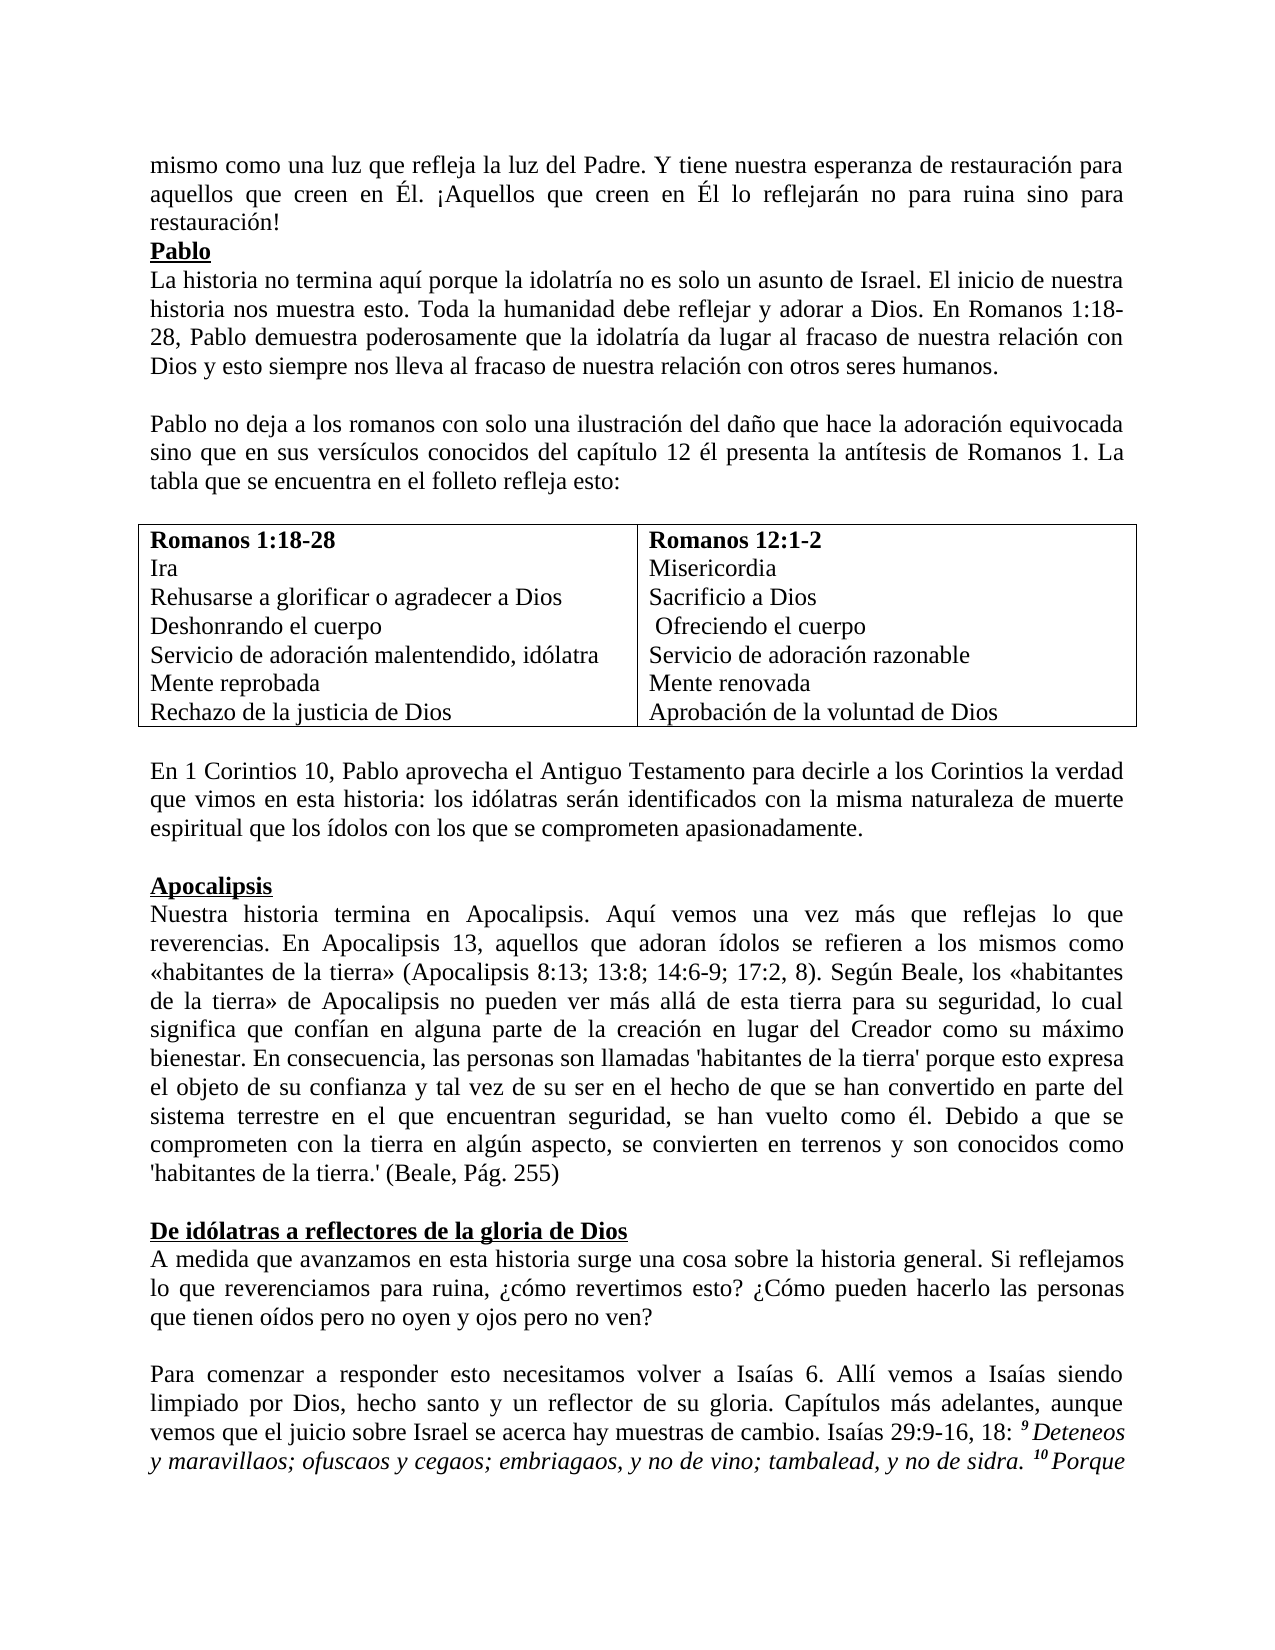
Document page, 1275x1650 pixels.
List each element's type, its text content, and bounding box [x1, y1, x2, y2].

table_cell Aprobación de la voluntad de Dios [638, 697, 1136, 726]
text Apocalipsis [150, 871, 1125, 899]
table_cell Mente renovada [638, 669, 1136, 697]
table_cell Ofreciendo el cuerpo [638, 611, 1136, 640]
text En 1 Corintios 10, Pablo aprovecha el Antiguo Testamento para decirle a los Corintios la verdad que vimos en esta historia: los idólatras serán identificados con la misma naturaleza de muerte espiritual que los ídolos con los que se comprometen apasionadamente. [150, 756, 1125, 842]
table_cell Ira [139, 554, 637, 582]
text La historia no termina aquí porque la idolatría no es solo un asunto de Israel. El inicio de nuestra historia nos muestra esto. Toda la humanidad debe reflejar y adorar a Dios. En Romanos 1:18-28, Pablo demuestra poderosamente que la idolatría da lugar al fracaso de nuestra relación con Dios y esto siempre nos lleva al fracaso de nuestra relación con otros seres humanos. [150, 265, 1125, 380]
text A medida que avanzamos en esta historia surge una cosa sobre la historia general. Si reflejamos lo que reverenciamos para ruina, ¿cómo revertimos esto? ¿Cómo pueden hacerlo las personas que tienen oídos pero no oyen y ojos pero no ven? [150, 1244, 1125, 1331]
table_cell Misericordia [638, 554, 1136, 582]
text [150, 1359, 1125, 1474]
table_cell Sacrificio a Dios [638, 582, 1136, 611]
table_header Romanos 12:1-2 [638, 525, 1136, 553]
table_header Romanos 1:18-28 [139, 525, 637, 553]
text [150, 150, 1125, 236]
text Nuestra historia termina en Apocalipsis. Aquí vemos una vez más que reflejas lo que reverencias. En Apocalipsis 13, aquellos que adoran ídolos se refieren a los mismos como «habitantes de la tierra» (Apocalipsis 8:13; 13:8; 14:6-9; 17:2, 8). Según Beale, los «habitantes de la tierra» de Apocalipsis no pueden ver más allá de esta tierra para su seguridad, lo cual significa que confían en alguna parte de la creación en lugar del Creador como su máximo bienestar. En consecuencia, las personas son llamadas 'habitantes de la tierra' porque esto expresa el objeto de su confianza y tal vez de su ser en el hecho de que se han convertido en parte del sistema terrestre en el que encuentran seguridad, se han vuelto como él. Debido a que se comprometen con la tierra en algún aspecto, se convierten en terrenos y son conocidos como 'habitantes de la tierra.' (Beale, Pág. 255) [150, 899, 1125, 1187]
table_cell Servicio de adoración malentendido, idólatra [139, 640, 637, 668]
text De idólatras a reflectores de la gloria de Dios [150, 1216, 1125, 1244]
table_cell Rehusarse a glorificar o agradecer a Dios [139, 582, 637, 611]
table_cell Deshonrando el cuerpo [139, 611, 637, 640]
table_cell Servicio de adoración razonable [638, 640, 1136, 668]
table_cell Rechazo de la justicia de Dios [139, 697, 637, 726]
text Pablo no deja a los romanos con solo una ilustración del daño que hace la adoración equivocada sino que en sus versículos conocidos del capítulo 12 él presenta la antítesis de Romanos 1. La tabla que se encuentra en el folleto refleja esto: [150, 409, 1125, 495]
table_cell Mente reprobada [139, 669, 637, 697]
text Pablo [150, 236, 1125, 265]
